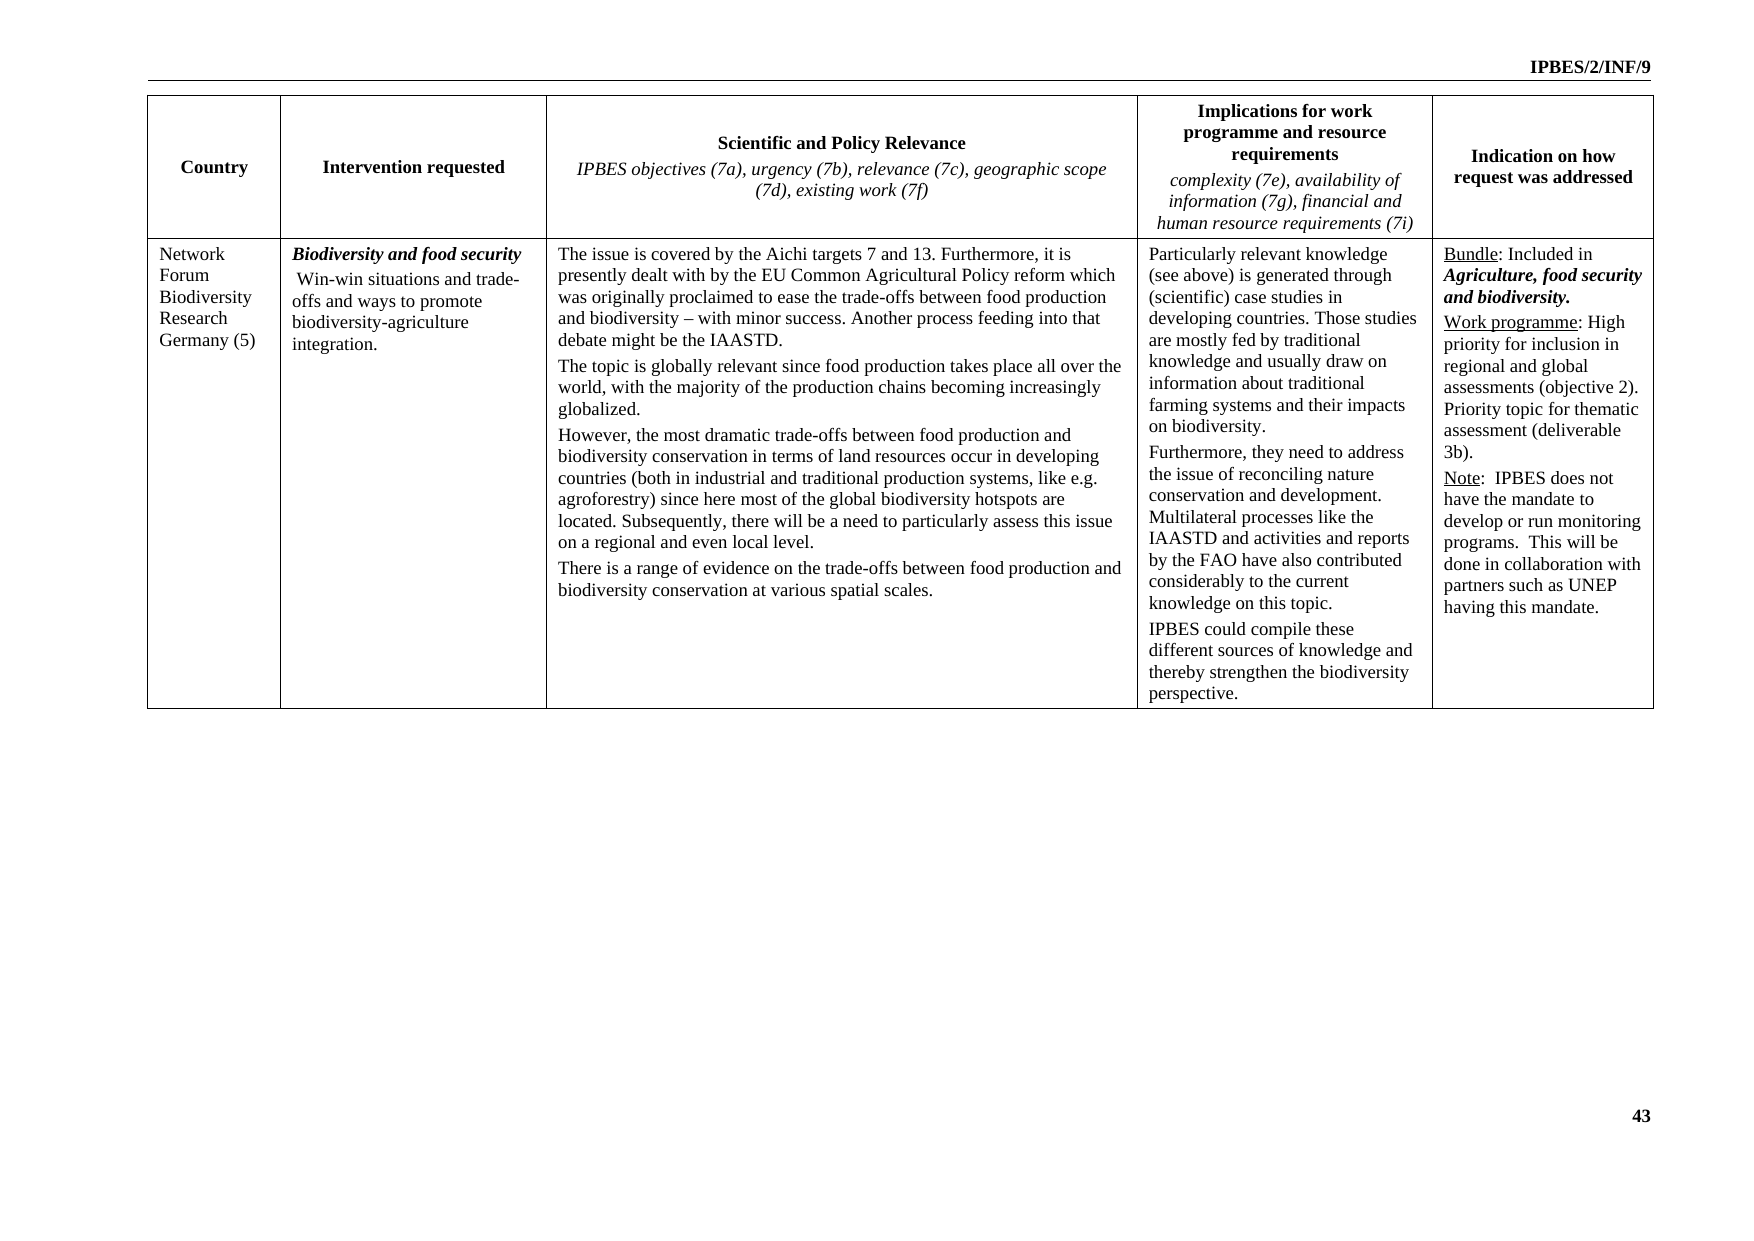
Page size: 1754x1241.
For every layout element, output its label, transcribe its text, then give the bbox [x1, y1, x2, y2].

table_header Intervention requested [281, 96, 546, 237]
table_header Implications for work programme and resource requirements complexity (7e), availability of information (7g), financial and human resource requirements (7i) [1138, 96, 1432, 237]
table_header Scientific and Policy Relevance IPBES objectives (7a), urgency (7b), relevance (7c), geographic scope (7d), existing work (7f) [547, 96, 1137, 237]
table_header Country [148, 96, 280, 237]
table_cell Bundle: Included in Agriculture, food security and biodiversity. Work programme: High priority for inclusion in regional and global assessments (objective 2). Priority topic for thematic assessment (deliverable 3b). Note: IPBES does not have the mandate to develop or run monitoring programs. This will be done in collaboration with partners such as UNEP having this mandate. [1433, 239, 1653, 708]
table_cell Network Forum Biodiversity Research Germany (5) [148, 239, 280, 708]
table_cell The issue is covered by the Aichi targets 7 and 13. Furthermore, it is presently dealt with by the EU Common Agricultural Policy reform which was originally proclaimed to ease the trade-offs between food production and biodiversity – with minor success. Another process feeding into that debate might be the IAASTD. The topic is globally relevant since food production takes place all over the world, with the majority of the production chains becoming increasingly globalized. However, the most dramatic trade-offs between food production and biodiversity conservation in terms of land resources occur in developing countries (both in industrial and traditional production systems, like e.g. agroforestry) since here most of the global biodiversity hotspots are located. Subsequently, there will be a need to particularly assess this issue on a regional and even local level. There is a range of evidence on the trade-offs between food production and biodiversity conservation at various spatial scales. [547, 239, 1137, 708]
table_cell Biodiversity and food security Win-win situations and trade-offs and ways to promote biodiversity-agriculture integration. [281, 239, 546, 708]
table_header Indication on how request was addressed [1433, 96, 1653, 237]
table_cell Particularly relevant knowledge (see above) is generated through (scientific) case studies in developing countries. Those studies are mostly fed by traditional knowledge and usually draw on information about traditional farming systems and their impacts on biodiversity. Furthermore, they need to address the issue of reconciling nature conservation and development. Multilateral processes like the IAASTD and activities and reports by the FAO have also contributed considerably to the current knowledge on this topic. IPBES could compile these different sources of knowledge and thereby strengthen the biodiversity perspective. [1138, 239, 1432, 708]
